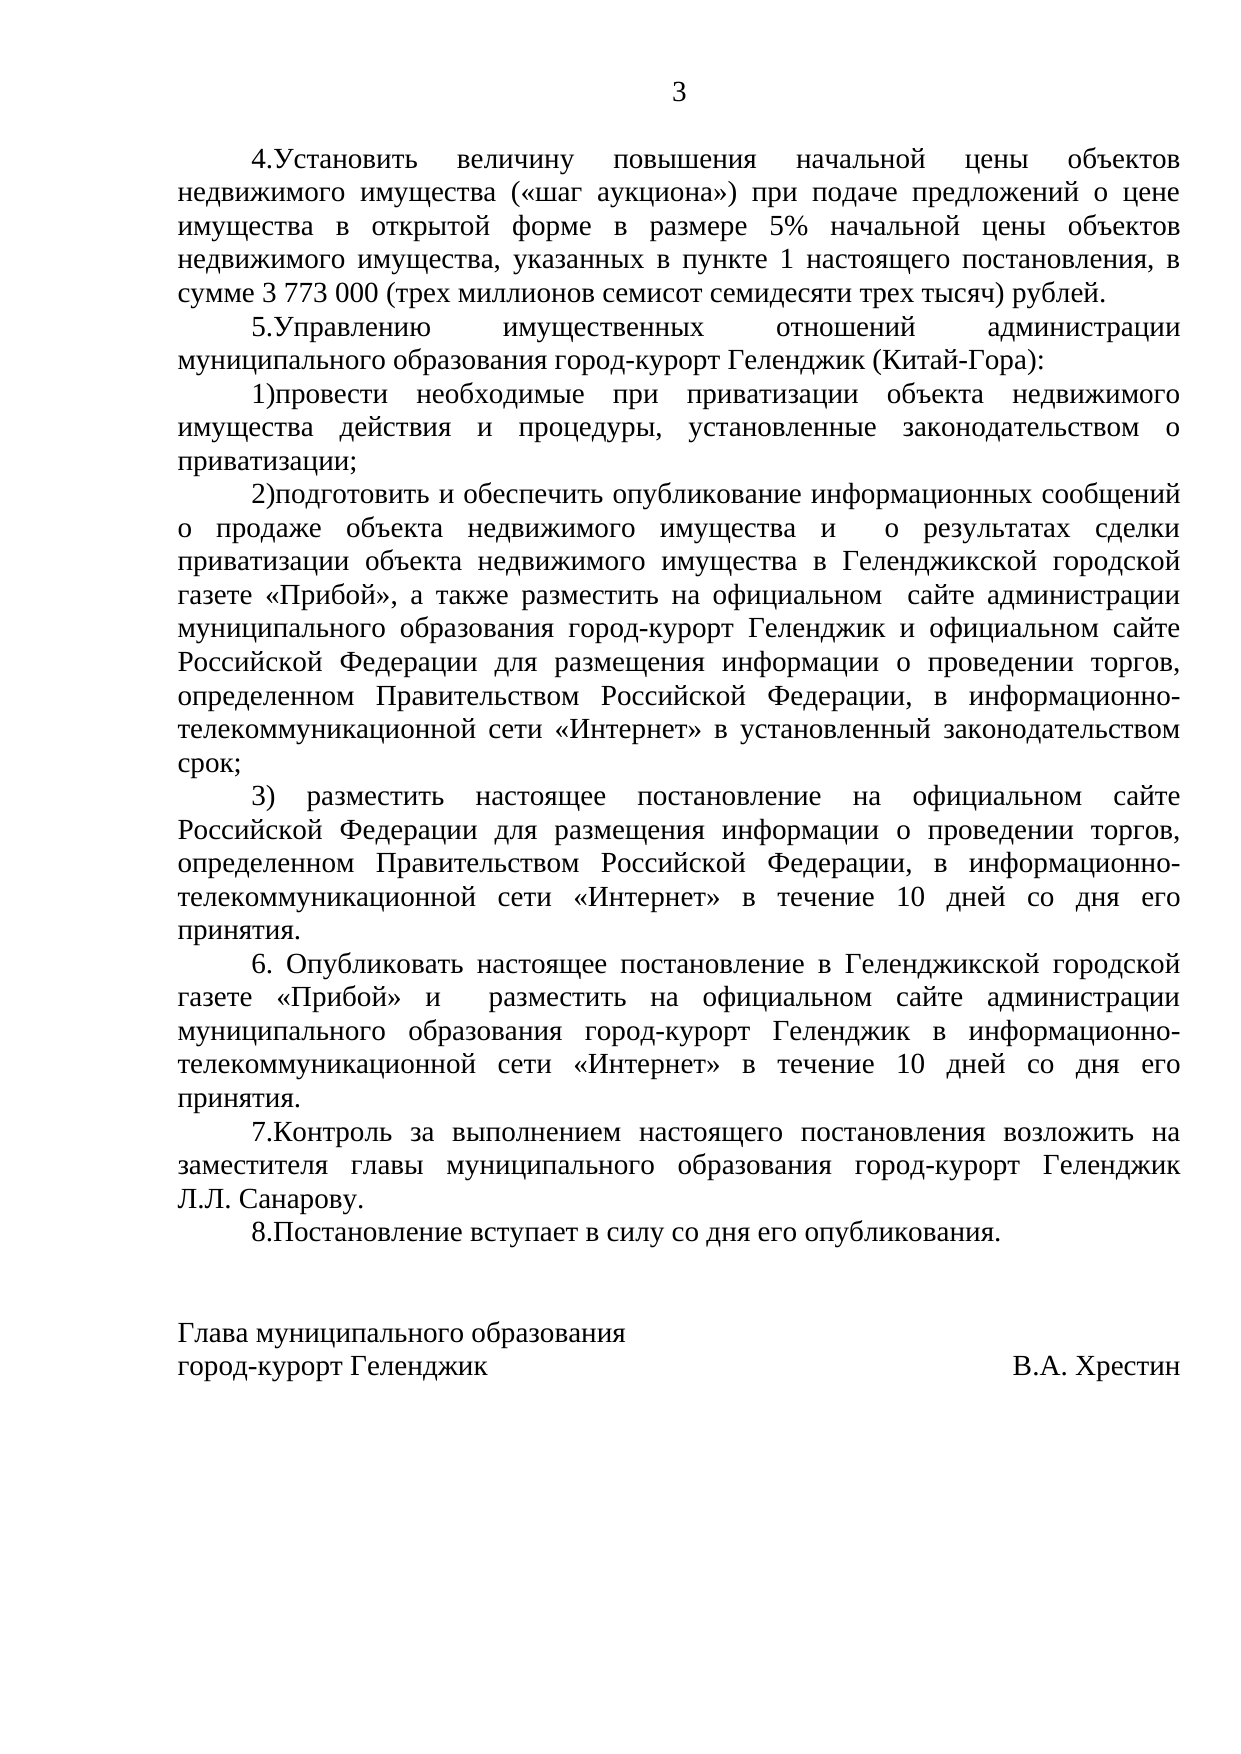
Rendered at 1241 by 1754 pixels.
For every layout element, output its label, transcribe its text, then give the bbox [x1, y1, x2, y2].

text город-курорт Геленджик В.А. Хрестин [177, 1348, 1181, 1382]
text 8.Постановление вступает в силу со дня его опубликования. [177, 1214, 1181, 1248]
text 4.Установить величину повышения начальной цены объектов недвижимого имущества («шаг аукциона») при подаче предложений о цене имущества в открытой форме в размере 5% начальной цены объектов недвижимого имущества, указанных в пункте 1 настоящего постановления, в сумме 3 773 000 (трех миллионов семисот семидесяти трех тысяч) рублей. [177, 141, 1181, 309]
text 1)провести необходимые при приватизации объекта недвижимого имущества действия и процедуры, установленные законодательством о приватизации; [177, 376, 1181, 476]
text Глава муниципального образования [177, 1315, 1181, 1348]
text 6. Опубликовать настоящее постановление в Геленджикской городской газете «Прибой» и разместить на официальном сайте администрации муниципального образования город-курорт Геленджик в информационно-телекоммуникационной сети «Интернет» в течение 10 дней со дня его принятия. [177, 946, 1181, 1114]
text 3) разместить настоящее постановление на официальном сайте Российской Федерации для размещения информации о проведении торгов, определенном Правительством Российской Федерации, в информационно-телекоммуникационной сети «Интернет» в течение 10 дней со дня его принятия. [177, 778, 1181, 946]
text 7.Контроль за выполнением настоящего постановления возложить на заместителя главы муниципального образования город-курорт Геленджик Л.Л. Санарову. [177, 1114, 1181, 1214]
text 5.Управлению имущественных отношений администрации муниципального образования город-курорт Геленджик (Китай-Гора): [177, 309, 1181, 376]
text 2)подготовить и обеспечить опубликование информационных сообщений о продаже объекта недвижимого имущества и о результатах сделки приватизации объекта недвижимого имущества в Геленджикской городской газете «Прибой», а также разместить на официальном сайте администрации муниципального образования город-курорт Геленджик и официальном сайте Российской Федерации для размещения информации о проведении торгов, определенном Правительством Российской Федерации, в информационно-телекоммуникационной сети «Интернет» в установленный законодательством срок; [177, 476, 1181, 778]
